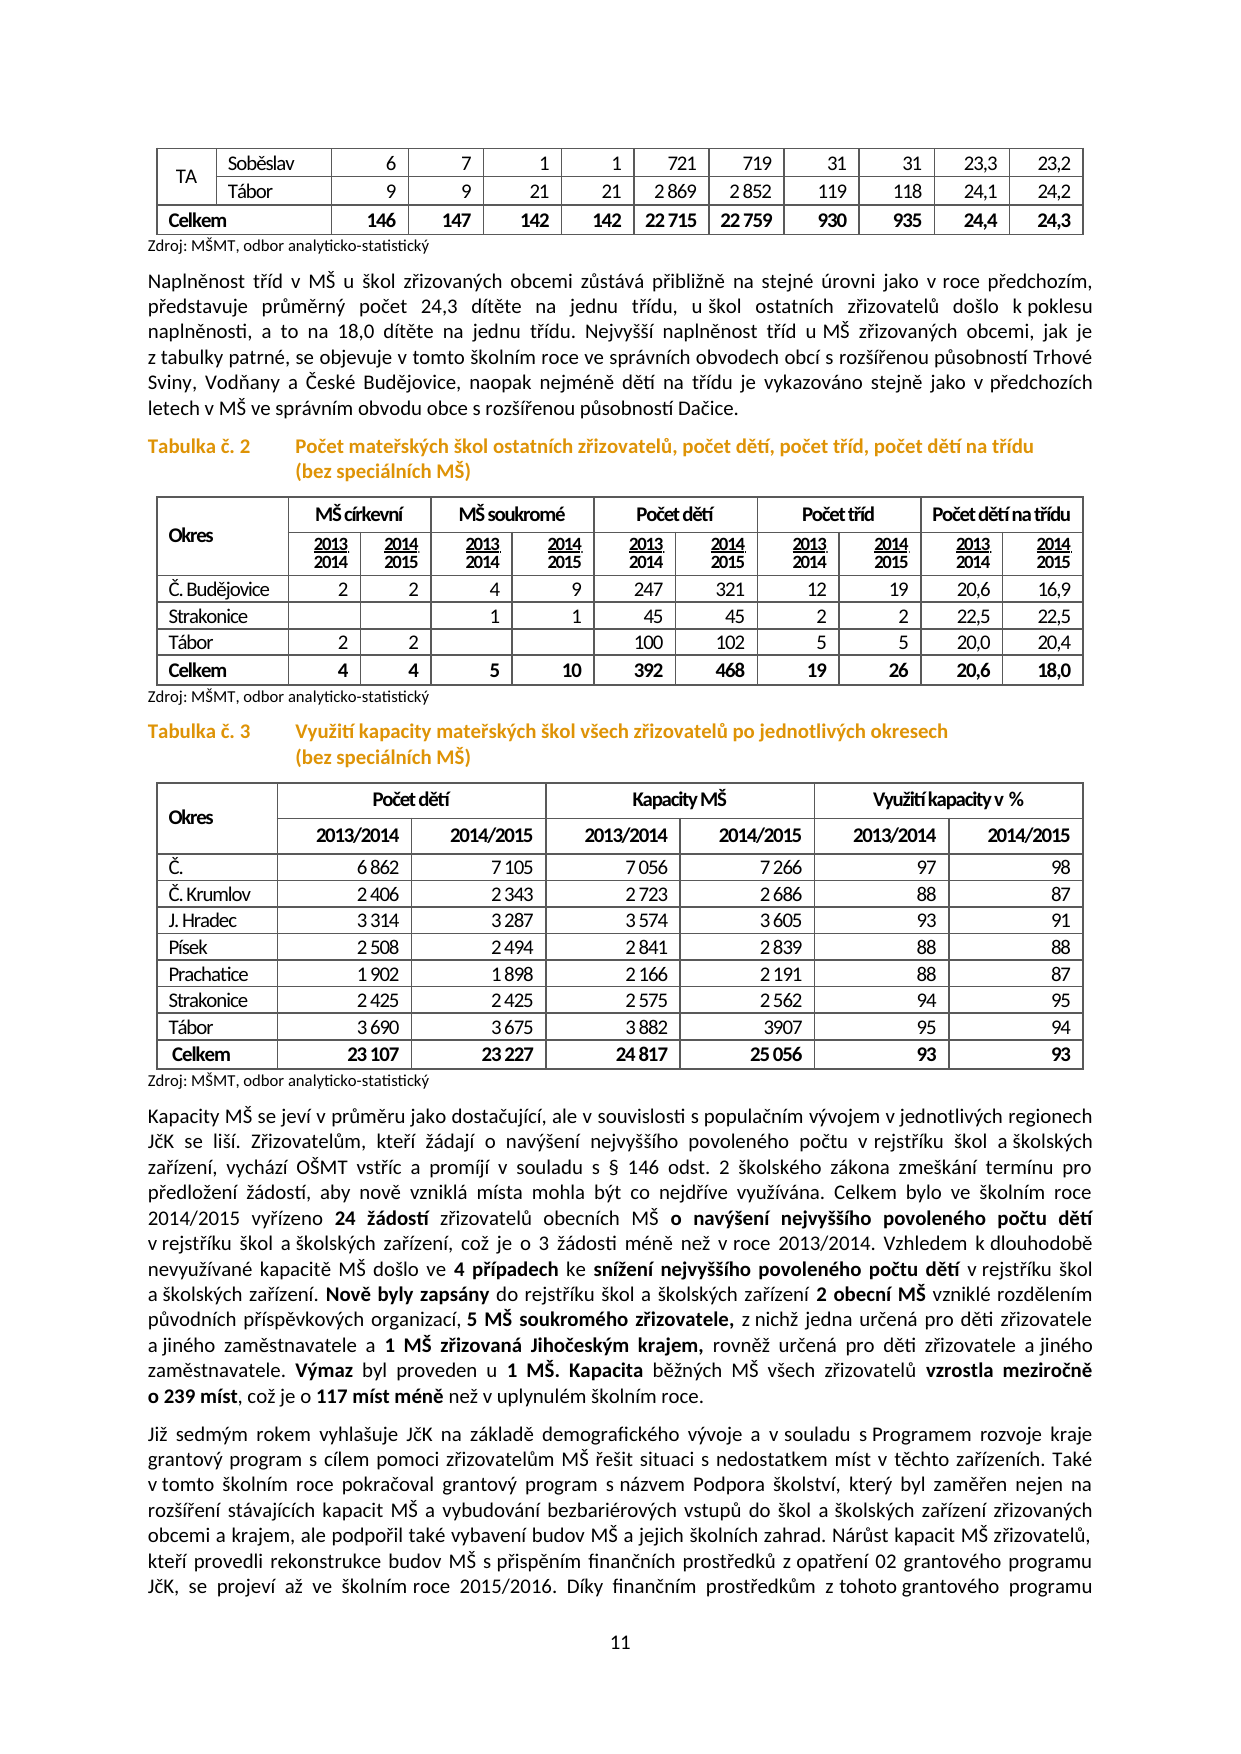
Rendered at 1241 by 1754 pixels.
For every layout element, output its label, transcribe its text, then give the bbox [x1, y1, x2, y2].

table_cell Celkem [158, 206, 331, 233]
table_cell 2014 2015 [840, 533, 920, 575]
table_cell [432, 630, 511, 654]
table_cell 1 [484, 149, 561, 176]
table_cell 93 [815, 908, 948, 933]
table_cell 4 [361, 656, 430, 684]
table_cell 2 562 [681, 987, 814, 1012]
table_cell 26 [840, 656, 920, 684]
table_cell 2 [361, 576, 430, 601]
table_cell 88 [815, 881, 948, 906]
table_cell 935 [860, 206, 934, 233]
table_cell 3 882 [547, 1014, 679, 1039]
table_cell 3 287 [412, 908, 545, 933]
table_cell 2013 2014 [758, 533, 838, 575]
table_cell 12 [758, 576, 838, 601]
table_cell 2014/2015 [681, 819, 814, 853]
table_cell 392 [595, 656, 675, 684]
table_cell 2 494 [412, 934, 545, 959]
table_cell 2 191 [681, 961, 814, 986]
table_cell Strakonice [158, 603, 288, 628]
table_cell 142 [484, 206, 561, 233]
table_cell 9 [332, 177, 408, 204]
table_cell 7 [409, 149, 483, 176]
table_cell 31 [785, 149, 858, 176]
table_cell 721 [635, 149, 708, 176]
table_cell 3 605 [681, 908, 814, 933]
table_cell 88 [815, 934, 948, 959]
table_cell Prachatice [158, 961, 277, 986]
table_header Počet dětí [278, 784, 545, 817]
text Zdroj: MŠMT, odbor analyticko-statistický [148, 1070, 1093, 1091]
table_cell 2 425 [278, 987, 411, 1012]
table_cell 7 105 [412, 855, 545, 879]
table_cell 23,2 [1010, 149, 1082, 176]
table_cell 468 [676, 656, 757, 684]
table_header Počet dětí na třídu [922, 498, 1082, 532]
table_cell 6 [332, 149, 408, 176]
table_cell Č. Krumlov [158, 881, 277, 906]
table_cell 19 [758, 656, 838, 684]
table_cell 2013 2014 [432, 533, 511, 575]
table_cell 24 817 [547, 1041, 679, 1068]
table_cell 31 [860, 149, 934, 176]
table_cell 2013/2014 [278, 819, 411, 853]
table_cell 100 [595, 630, 675, 654]
table_cell Soběslav [217, 149, 331, 176]
table_cell 87 [950, 881, 1082, 906]
table_cell 19 [840, 576, 920, 601]
table_cell 20,0 [922, 630, 1002, 654]
table_cell 21 [562, 177, 633, 204]
table_header Počet dětí [595, 498, 757, 532]
table_cell 23 107 [278, 1041, 411, 1068]
table_cell [513, 630, 593, 654]
table_cell 2014 2015 [513, 533, 593, 575]
table_cell 4 [432, 576, 511, 601]
table_cell 2 686 [681, 881, 814, 906]
table_cell 7 266 [681, 855, 814, 879]
table_header MŠ soukromé [432, 498, 593, 532]
subtitle Počet mateřských škol ostatních zřizovatelů, počet dětí, počet tříd, počet dětí na třídu (bez speciálních MŠ) [148, 433, 1093, 484]
table_cell 6 862 [278, 855, 411, 879]
table_cell 2 575 [547, 987, 679, 1012]
table_cell 21 [484, 177, 561, 204]
table_cell 146 [332, 206, 408, 233]
table_header Počet tříd [758, 498, 920, 532]
table_cell 719 [710, 149, 783, 176]
table_cell 2013 2014 [922, 533, 1002, 575]
table_cell Č. Budějovice [158, 576, 288, 601]
table_cell 88 [815, 961, 948, 986]
table_cell 45 [595, 603, 675, 628]
table_cell 94 [815, 987, 948, 1012]
table_cell 119 [785, 177, 858, 204]
table_cell 24,3 [1010, 206, 1082, 233]
table_cell 22,5 [1003, 603, 1082, 628]
table_cell 2 [840, 603, 920, 628]
table_cell 25 056 [681, 1041, 814, 1068]
table_cell Č. Budějovice [158, 855, 277, 879]
table_cell 930 [785, 206, 858, 233]
table_cell 20,6 [922, 576, 1002, 601]
text Zdroj: MŠMT, odbor analyticko-statistický [148, 686, 1093, 706]
table_cell 2 406 [278, 881, 411, 906]
table_cell 18,0 [1003, 656, 1082, 684]
table_cell 1 [432, 603, 511, 628]
table_cell Tábor [158, 630, 288, 654]
table_cell 2014 2015 [676, 533, 757, 575]
table_cell TA [158, 149, 216, 204]
table_cell 23,3 [935, 149, 1009, 176]
table_cell 3 690 [278, 1014, 411, 1039]
table_cell Tábor [217, 177, 331, 204]
text Kapacity MŠ se jeví v průměru jako dostačující, ale v souvislosti s populačním vývojem v jednotlivých regionech JčK se liší. Zřizovatelům, kteří žádají o navýšení nejvyššího povoleného počtu v rejstříku škol a školských zařízení, vychází OŠMT vstříc a promíjí v souladu s § 146 odst. 2 školského zákona zmeškání termínu pro předložení žádostí, aby nově vzniklá místa mohla být co nejdříve využívána. Celkem bylo ve školním roce 2014/2015 vyřízeno 24 žádostí zřizovatelů obecních MŠ o navýšení nejvyššího povoleného počtu dětí v rejstříku škol a školských zařízení, což je o 3 žádosti méně než v roce 2013/2014. Vzhledem k dlouhodobě nevyužívané kapacitě MŠ došlo ve 4 případech ke snížení nejvyššího povoleného počtu dětí v rejstříku škol a školských zařízení. Nově byly zapsány do rejstříku škol a školských zařízení 2 obecní MŠ vzniklé rozdělením původních příspěvkových organizací, 5 MŠ soukromého zřizovatele, z nichž jedna určená pro děti zřizovatele a jiného zaměstnavatele a 1 MŠ zřizovaná Jihočeským krajem, rovněž určená pro děti zřizovatele a jiného zaměstnavatele. Výmaz byl proveden u 1 MŠ. Kapacita běžných MŠ všech zřizovatelů vzrostla meziročně o 239 míst, což je o 117 míst méně než v uplynulém školním roce. [148, 1103, 1093, 1408]
table_cell [289, 603, 360, 628]
table_cell 5 [840, 630, 920, 654]
table_cell 147 [409, 206, 483, 233]
table_cell 95 [950, 987, 1082, 1012]
table_cell 2 723 [547, 881, 679, 906]
table_header Kapacity MŠ [547, 784, 814, 817]
table_cell 22 715 [635, 206, 708, 233]
table_cell 22 759 [710, 206, 783, 233]
table_cell 2 508 [278, 934, 411, 959]
table_cell 2 425 [412, 987, 545, 1012]
table_cell 2013/2014 [547, 819, 679, 853]
table_header MŠ církevní [289, 498, 430, 532]
table_cell 142 [562, 206, 633, 233]
table_cell 2014/2015 [412, 819, 545, 853]
table_cell 97 [815, 855, 948, 879]
table_cell 1 898 [412, 961, 545, 986]
text Naplněnost tříd v MŠ u škol zřizovaných obcemi zůstává přibližně na stejné úrovni jako v roce předchozím, představuje průměrný počet 24,3 dítěte na jednu třídu, u škol ostatních zřizovatelů došlo k poklesu naplněnosti, a to na 18,0 dítěte na jednu třídu. Nejvyšší naplněnost tříd u MŠ zřizovaných obcemi, jak je z tabulky patrné, se objevuje v tomto školním roce ve správních obvodech obcí s rozšířenou působností Trhové Sviny, Vodňany a České Budějovice, naopak nejméně dětí na třídu je vykazováno stejně jako v předchozích letech v MŠ ve správním obvodu obce s rozšířenou působností Dačice. [148, 268, 1093, 420]
table_cell 10 [513, 656, 593, 684]
table_cell 5 [432, 656, 511, 684]
table_cell Celkem [158, 656, 288, 684]
table_cell 3 314 [278, 908, 411, 933]
table_cell 4 [289, 656, 360, 684]
table_cell 1 [562, 149, 633, 176]
table_cell 2 166 [547, 961, 679, 986]
table_cell 22,5 [922, 603, 1002, 628]
table_cell 88 [950, 934, 1082, 959]
subtitle Využití kapacity mateřských škol všech zřizovatelů po jednotlivých okresech (bez speciálních MŠ) [148, 719, 1093, 769]
table_cell 2013 2014 [289, 533, 360, 575]
table_cell 24,1 [935, 177, 1009, 204]
table_cell 5 [758, 630, 838, 654]
table_cell 2013/2014 [815, 819, 948, 853]
table_cell [361, 603, 430, 628]
table_cell 7 056 [547, 855, 679, 879]
table_cell 102 [676, 630, 757, 654]
table_header Okres [158, 784, 277, 853]
table_cell 94 [950, 1014, 1082, 1039]
table_header Využití kapacity v % [815, 784, 1082, 817]
table_cell 9 [513, 576, 593, 601]
table_cell 87 [950, 961, 1082, 986]
table_cell 2 [289, 630, 360, 654]
table_cell 2014 2015 [361, 533, 430, 575]
table_cell Písek [158, 934, 277, 959]
table_cell 3 675 [412, 1014, 545, 1039]
table_cell 2 852 [710, 177, 783, 204]
table_cell 3 574 [547, 908, 679, 933]
table_cell 2 869 [635, 177, 708, 204]
table_cell 9 [409, 177, 483, 204]
table_cell 2 841 [547, 934, 679, 959]
table_cell 2 [758, 603, 838, 628]
table_cell 24,4 [935, 206, 1009, 233]
table_header Okres [158, 498, 288, 575]
table_cell 2 839 [681, 934, 814, 959]
table_cell 24,2 [1010, 177, 1082, 204]
table_cell Tábor [158, 1014, 277, 1039]
table_cell 2013 2014 [595, 533, 675, 575]
table_cell 2 343 [412, 881, 545, 906]
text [148, 1421, 1093, 1599]
table_cell 91 [950, 908, 1082, 933]
table_cell J. Hradec [158, 908, 277, 933]
table_cell 321 [676, 576, 757, 601]
table_cell 95 [815, 1014, 948, 1039]
table_cell 1 902 [278, 961, 411, 986]
table_cell 3907 [681, 1014, 814, 1039]
table_cell 93 [815, 1041, 948, 1068]
table_cell 23 227 [412, 1041, 545, 1068]
table_cell 93 [950, 1041, 1082, 1068]
table_cell 20,6 [922, 656, 1002, 684]
table_cell 2 [361, 630, 430, 654]
table_cell 2014/2015 [950, 819, 1082, 853]
table_cell Celkem [158, 1041, 277, 1068]
table_cell Strakonice [158, 987, 277, 1012]
table_cell 247 [595, 576, 675, 601]
table_cell 1 [513, 603, 593, 628]
table_cell 2014 2015 [1003, 533, 1082, 575]
table_cell 45 [676, 603, 757, 628]
text Zdroj: MŠMT, odbor analyticko-statistický [148, 235, 1093, 255]
table_cell 20,4 [1003, 630, 1082, 654]
table_cell 16,9 [1003, 576, 1082, 601]
table_cell 98 [950, 855, 1082, 879]
table_cell 118 [860, 177, 934, 204]
table_cell 2 [289, 576, 360, 601]
